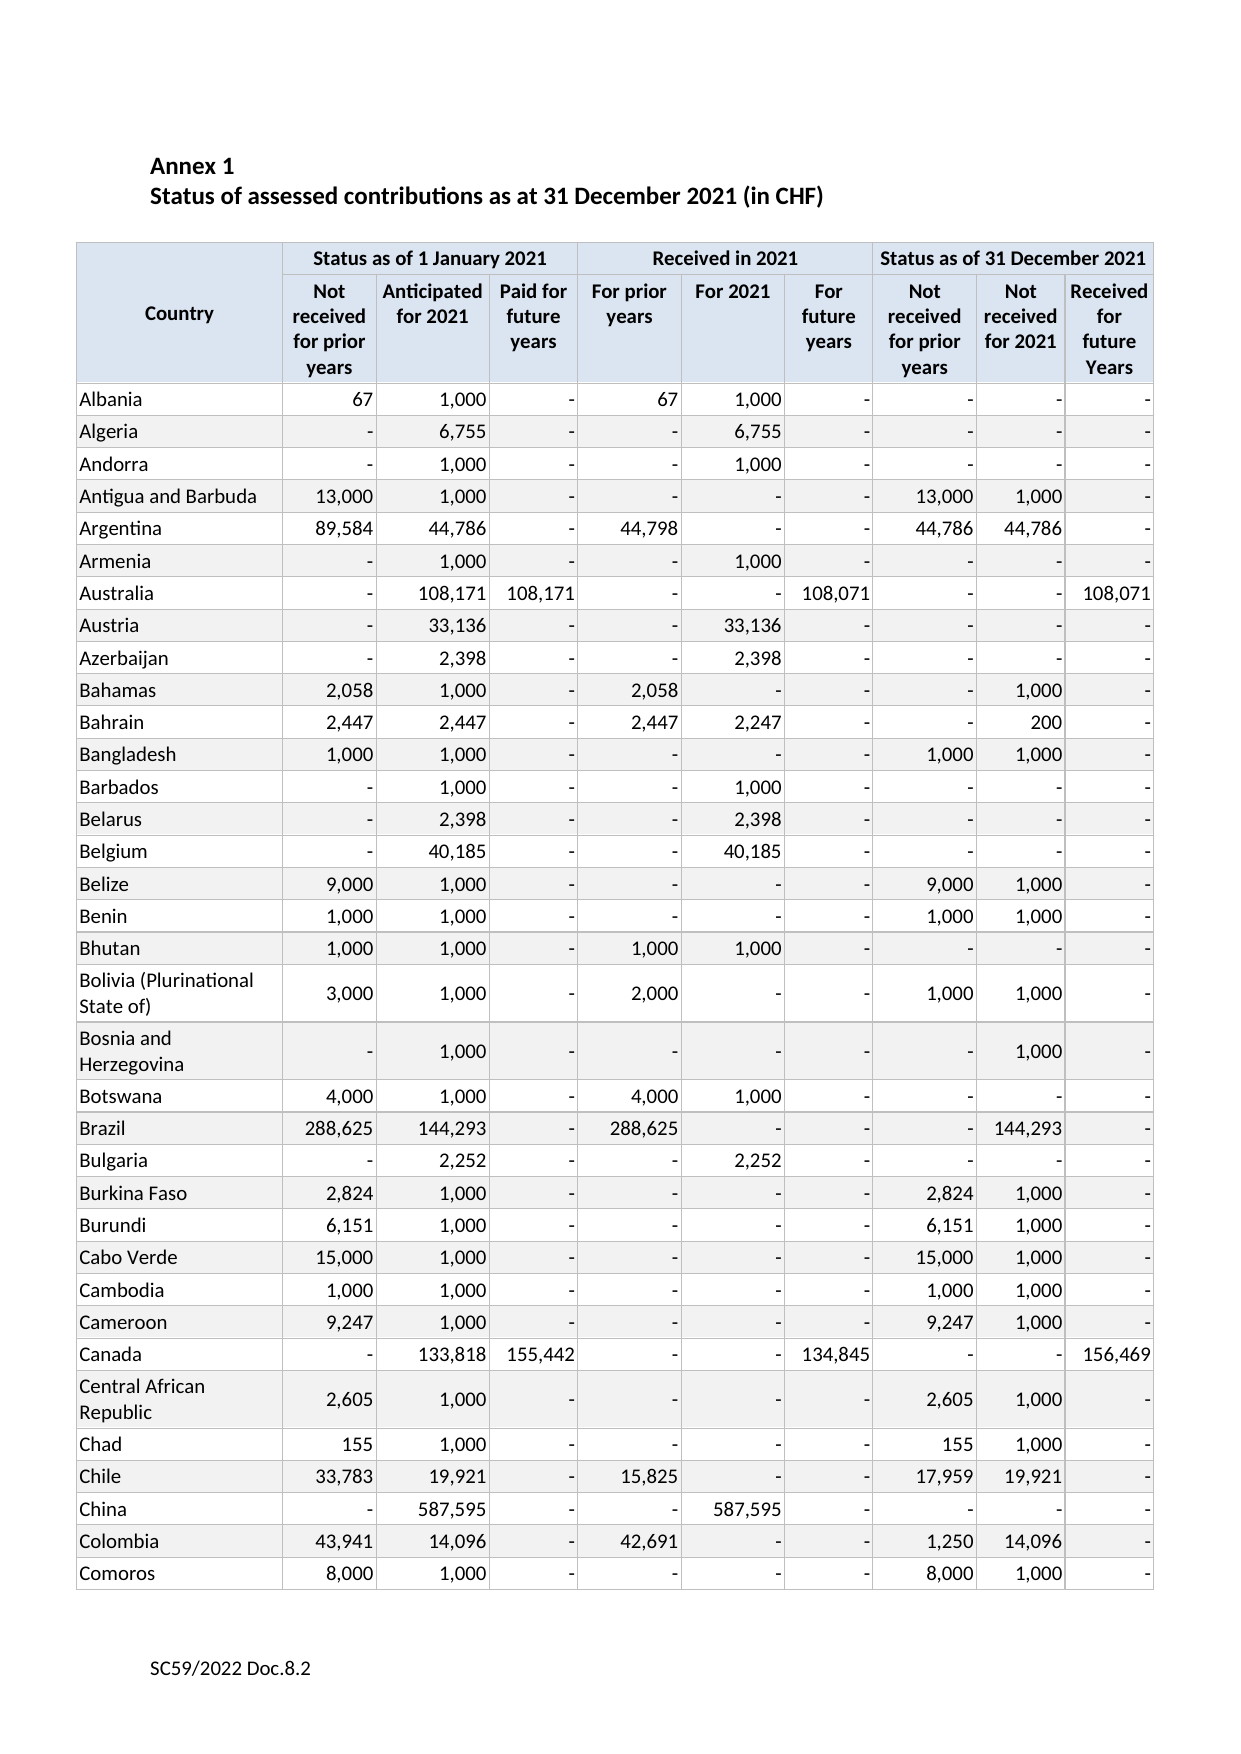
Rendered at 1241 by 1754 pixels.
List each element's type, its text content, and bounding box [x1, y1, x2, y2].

table_cell 2,058 [578, 674, 681, 705]
table_cell - [1066, 803, 1153, 834]
table_cell 6,755 [682, 416, 784, 447]
table_cell 89,584 [283, 513, 376, 544]
table_cell 1,000 [977, 1274, 1064, 1305]
table_cell - [1066, 1493, 1153, 1524]
table_cell 9,247 [283, 1306, 376, 1337]
table_cell 1,000 [377, 933, 489, 964]
table_cell 1,000 [977, 1306, 1064, 1337]
table_cell - [1066, 1371, 1153, 1427]
table_cell 3,000 [283, 965, 376, 1021]
table_cell - [283, 448, 376, 479]
table_cell - [1066, 868, 1153, 899]
table_cell 1,000 [283, 739, 376, 770]
table_cell 1,000 [377, 1558, 489, 1589]
table_cell - [977, 1493, 1064, 1524]
table_cell Botswana [77, 1080, 282, 1111]
table_cell 1,000 [682, 448, 784, 479]
table_cell - [682, 1209, 784, 1241]
table_cell - [873, 803, 976, 834]
table_cell - [578, 1558, 681, 1589]
table_cell - [785, 803, 872, 834]
table_cell - [490, 1306, 577, 1337]
table_cell 2,447 [377, 706, 489, 738]
table_cell - [873, 1145, 976, 1176]
table_cell 2,398 [377, 642, 489, 673]
table_cell - [785, 771, 872, 802]
table_cell - [578, 480, 681, 512]
table_cell 1,000 [377, 1242, 489, 1273]
table_cell - [682, 1558, 784, 1589]
table_cell 144,293 [977, 1113, 1064, 1144]
table_cell - [1066, 1274, 1153, 1305]
table_header Status as of 1 January 2021 [283, 243, 577, 274]
table_cell Burkina Faso [77, 1177, 282, 1208]
table_cell 33,136 [682, 610, 784, 641]
table_cell - [490, 771, 577, 802]
table_cell For 2021 [682, 275, 784, 382]
text Status of assessed contributions as at 31 December 2021 (in CHF) [150, 181, 1090, 211]
table_cell - [785, 1080, 872, 1111]
table_cell - [1066, 610, 1153, 641]
table_cell 1,000 [682, 1080, 784, 1111]
table_cell - [578, 1242, 681, 1273]
table_cell Belgium [77, 836, 282, 867]
table_cell 8,000 [873, 1558, 976, 1589]
table_cell - [490, 1080, 577, 1111]
table_cell 67 [578, 384, 681, 415]
table_cell - [1066, 545, 1153, 576]
table_cell Bahrain [77, 706, 282, 738]
table_cell - [283, 803, 376, 834]
table_cell - [1066, 933, 1153, 964]
table_cell - [1066, 900, 1153, 931]
table_cell Bolivia (Plurinational State of) [77, 965, 282, 1021]
table_cell - [578, 416, 681, 447]
table_cell 2,252 [377, 1145, 489, 1176]
table_cell - [578, 642, 681, 673]
table_cell - [977, 1080, 1064, 1111]
table_cell 1,000 [377, 545, 489, 576]
table_cell - [873, 577, 976, 608]
table_cell - [977, 642, 1064, 673]
table_cell - [873, 933, 976, 964]
table_cell 2,398 [682, 642, 784, 673]
table_cell 1,000 [377, 1306, 489, 1337]
table_cell Antigua and Barbuda [77, 480, 282, 512]
table_cell - [490, 900, 577, 931]
table_cell 33,136 [377, 610, 489, 641]
table_cell - [490, 739, 577, 770]
table_cell Argentina [77, 513, 282, 544]
table_cell - [785, 448, 872, 479]
table_cell 15,000 [283, 1242, 376, 1273]
table_cell 1,000 [377, 1429, 489, 1460]
table_cell - [873, 706, 976, 738]
table_cell - [578, 1274, 681, 1305]
table_header Received in 2021 [578, 243, 872, 274]
table_cell 1,000 [377, 674, 489, 705]
table_cell Australia [77, 577, 282, 608]
table_cell Bangladesh [77, 739, 282, 770]
table_cell 2,447 [283, 706, 376, 738]
table_cell 288,625 [283, 1113, 376, 1144]
table_cell 155 [283, 1429, 376, 1460]
table_cell - [785, 836, 872, 867]
table_cell Bhutan [77, 933, 282, 964]
table_cell - [977, 448, 1064, 479]
table_cell - [1066, 1429, 1153, 1460]
table_cell - [785, 868, 872, 899]
table_cell - [873, 771, 976, 802]
table_cell Canada [77, 1339, 282, 1370]
table_cell 13,000 [873, 480, 976, 512]
table_cell - [1066, 513, 1153, 544]
table_cell 155 [873, 1429, 976, 1460]
table_cell 2,247 [682, 706, 784, 738]
table_cell Not received for 2021 [977, 275, 1064, 382]
table_cell - [682, 1429, 784, 1460]
table_cell Andorra [77, 448, 282, 479]
table_cell - [490, 513, 577, 544]
table_cell - [977, 610, 1064, 641]
table_cell Received for future Years [1066, 275, 1153, 382]
table_cell - [682, 1177, 784, 1208]
table_cell 1,000 [977, 739, 1064, 770]
table_cell 1,000 [977, 1209, 1064, 1241]
table_cell 1,000 [283, 1274, 376, 1305]
table_cell - [682, 1242, 784, 1273]
table_cell For future years [785, 275, 872, 382]
table_cell Algeria [77, 416, 282, 447]
table_cell 133,818 [377, 1339, 489, 1370]
table_cell 2,252 [682, 1145, 784, 1176]
table_cell - [682, 739, 784, 770]
table_cell - [785, 933, 872, 964]
table_cell Benin [77, 900, 282, 931]
table_cell Burundi [77, 1209, 282, 1241]
table_cell - [490, 642, 577, 673]
table_cell - [578, 771, 681, 802]
table_cell - [785, 1306, 872, 1337]
table_cell 1,000 [377, 1274, 489, 1305]
table_header Status as of 31 December 2021 [873, 243, 1153, 274]
table_cell - [682, 1371, 784, 1427]
table_cell - [283, 1493, 376, 1524]
text Annex 1 [150, 150, 1090, 181]
table_cell 1,000 [377, 739, 489, 770]
table_cell 1,000 [977, 480, 1064, 512]
table_cell 1,000 [682, 545, 784, 576]
table_cell Not received for prior years [283, 275, 376, 382]
table_cell - [873, 1339, 976, 1370]
table_cell 1,000 [377, 1080, 489, 1111]
table_cell - [578, 1306, 681, 1337]
table_cell - [785, 739, 872, 770]
table_cell 19,921 [377, 1461, 489, 1492]
table_cell - [490, 706, 577, 738]
table_cell - [490, 1113, 577, 1144]
table_cell 1,000 [377, 1023, 489, 1079]
table_cell - [490, 1371, 577, 1427]
table_cell - [1066, 384, 1153, 415]
table_cell - [1066, 448, 1153, 479]
table_cell 1,000 [873, 900, 976, 931]
table_cell - [785, 1113, 872, 1144]
table_cell 1,250 [873, 1525, 976, 1557]
table_cell - [490, 1493, 577, 1524]
table_cell 156,469 [1066, 1339, 1153, 1370]
table_cell 44,786 [977, 513, 1064, 544]
table_cell - [873, 384, 976, 415]
table_cell Not received for prior years [873, 275, 976, 382]
table_cell 44,798 [578, 513, 681, 544]
table_cell - [1066, 480, 1153, 512]
table_cell 1,000 [377, 965, 489, 1021]
table_cell - [490, 965, 577, 1021]
table_cell - [283, 1145, 376, 1176]
table_cell 1,000 [682, 933, 784, 964]
table_cell - [1066, 1113, 1153, 1144]
table_cell - [873, 642, 976, 673]
table_cell - [1066, 1209, 1153, 1241]
table_cell - [682, 1023, 784, 1079]
table_cell Austria [77, 610, 282, 641]
table_cell - [682, 1525, 784, 1557]
table_cell Belarus [77, 803, 282, 834]
table_cell 40,185 [682, 836, 784, 867]
table_cell 2,605 [873, 1371, 976, 1427]
table_cell Anticipated for 2021 [377, 275, 489, 382]
table_cell 108,071 [1066, 577, 1153, 608]
table_cell 33,783 [283, 1461, 376, 1492]
table_cell 587,595 [377, 1493, 489, 1524]
table_cell 1,000 [377, 1177, 489, 1208]
table_cell 1,000 [977, 868, 1064, 899]
table_cell Cabo Verde [77, 1242, 282, 1273]
table_cell - [490, 1209, 577, 1241]
table_cell - [283, 1023, 376, 1079]
table_cell Cameroon [77, 1306, 282, 1337]
table_cell - [873, 1023, 976, 1079]
table_cell - [785, 900, 872, 931]
table_cell Paid for future years [490, 275, 577, 382]
table_cell 1,000 [977, 1177, 1064, 1208]
table_cell 1,000 [578, 933, 681, 964]
table_cell 2,824 [283, 1177, 376, 1208]
table_cell 1,000 [377, 868, 489, 899]
table_cell - [785, 1371, 872, 1427]
table_cell - [1066, 1461, 1153, 1492]
table_cell - [490, 1274, 577, 1305]
table_cell 13,000 [283, 480, 376, 512]
table_cell - [490, 1525, 577, 1557]
table_cell - [490, 1177, 577, 1208]
table_cell - [977, 577, 1064, 608]
table_cell 2,000 [578, 965, 681, 1021]
table_cell 8,000 [283, 1558, 376, 1589]
table_cell - [785, 1461, 872, 1492]
table_cell 43,941 [283, 1525, 376, 1557]
table_cell - [490, 448, 577, 479]
table_cell 1,000 [977, 1242, 1064, 1273]
table_cell - [682, 868, 784, 899]
table_cell 1,000 [377, 1209, 489, 1241]
table_cell Armenia [77, 545, 282, 576]
table_cell - [490, 933, 577, 964]
table_cell - [785, 384, 872, 415]
table_cell - [785, 1177, 872, 1208]
table_cell - [785, 1209, 872, 1241]
table_cell Brazil [77, 1113, 282, 1144]
table_cell - [490, 1429, 577, 1460]
table_cell Comoros [77, 1558, 282, 1589]
table_cell Central African Republic [77, 1371, 282, 1427]
table_cell - [1066, 1145, 1153, 1176]
table_cell 155,442 [490, 1339, 577, 1370]
table_cell - [283, 416, 376, 447]
table_cell - [785, 1558, 872, 1589]
table_cell - [1066, 1080, 1153, 1111]
table_cell - [785, 513, 872, 544]
table_cell 2,824 [873, 1177, 976, 1208]
table_cell - [1066, 1023, 1153, 1079]
table_cell 134,845 [785, 1339, 872, 1370]
table_cell 42,691 [578, 1525, 681, 1557]
table_cell 1,000 [977, 1558, 1064, 1589]
table_cell China [77, 1493, 282, 1524]
table_cell 9,000 [283, 868, 376, 899]
table_cell 9,247 [873, 1306, 976, 1337]
table_cell 14,096 [377, 1525, 489, 1557]
table_cell 6,755 [377, 416, 489, 447]
table_cell - [682, 1461, 784, 1492]
table_cell - [1066, 1306, 1153, 1337]
table_cell 1,000 [682, 384, 784, 415]
table_cell 14,096 [977, 1525, 1064, 1557]
table_cell - [490, 803, 577, 834]
table_cell - [873, 448, 976, 479]
table_cell Cambodia [77, 1274, 282, 1305]
table_cell - [578, 1209, 681, 1241]
table_cell - [1066, 1525, 1153, 1557]
table_cell Colombia [77, 1525, 282, 1557]
table_cell - [490, 610, 577, 641]
table_cell - [977, 1339, 1064, 1370]
table_cell - [578, 448, 681, 479]
table_cell - [873, 610, 976, 641]
table_cell - [578, 836, 681, 867]
table_cell - [1066, 674, 1153, 705]
table_cell - [785, 416, 872, 447]
table_cell - [873, 1493, 976, 1524]
table_cell 1,000 [977, 1371, 1064, 1427]
table_cell - [1066, 965, 1153, 1021]
table_cell 108,171 [377, 577, 489, 608]
table_cell - [283, 836, 376, 867]
table_cell - [682, 900, 784, 931]
table_cell - [873, 416, 976, 447]
table_cell 1,000 [377, 900, 489, 931]
table_cell Chile [77, 1461, 282, 1492]
table_cell - [1066, 1177, 1153, 1208]
table_cell 288,625 [578, 1113, 681, 1144]
table_cell 67 [283, 384, 376, 415]
table_cell - [283, 610, 376, 641]
table_cell - [785, 1493, 872, 1524]
table_cell 15,000 [873, 1242, 976, 1273]
table_cell - [977, 836, 1064, 867]
table_cell - [490, 1145, 577, 1176]
table_cell - [578, 577, 681, 608]
table_cell 6,151 [283, 1209, 376, 1241]
table_cell - [578, 1339, 681, 1370]
table_cell Belize [77, 868, 282, 899]
table_cell - [682, 577, 784, 608]
table_cell - [977, 545, 1064, 576]
table_cell - [578, 610, 681, 641]
table_cell - [873, 1080, 976, 1111]
table_cell - [283, 1339, 376, 1370]
table_cell - [578, 1023, 681, 1079]
table_cell - [490, 480, 577, 512]
table_cell - [977, 384, 1064, 415]
table_cell - [1066, 1558, 1153, 1589]
table_cell - [682, 1274, 784, 1305]
table_cell - [785, 1274, 872, 1305]
table_cell - [1066, 836, 1153, 867]
table_cell - [1066, 771, 1153, 802]
table_cell 2,398 [682, 803, 784, 834]
table_cell - [283, 545, 376, 576]
table_cell - [682, 1113, 784, 1144]
table_cell - [578, 545, 681, 576]
table_cell - [682, 674, 784, 705]
table_cell - [785, 1023, 872, 1079]
table_cell - [578, 803, 681, 834]
table_cell - [283, 771, 376, 802]
table_cell - [785, 674, 872, 705]
table_cell - [785, 1525, 872, 1557]
table_cell - [578, 1145, 681, 1176]
table_cell 1,000 [377, 384, 489, 415]
table_cell - [785, 642, 872, 673]
table_cell 108,171 [490, 577, 577, 608]
table_cell Bulgaria [77, 1145, 282, 1176]
table_cell 1,000 [977, 674, 1064, 705]
table_cell - [490, 1023, 577, 1079]
table_cell 40,185 [377, 836, 489, 867]
table_cell 1,000 [977, 1023, 1064, 1079]
table_cell 1,000 [977, 965, 1064, 1021]
table_cell - [873, 674, 976, 705]
table_cell - [490, 545, 577, 576]
table_cell - [578, 1371, 681, 1427]
table_cell 44,786 [377, 513, 489, 544]
table_cell - [785, 545, 872, 576]
table_cell 1,000 [377, 448, 489, 479]
table_cell - [490, 1558, 577, 1589]
table_cell 200 [977, 706, 1064, 738]
table_cell - [283, 577, 376, 608]
table_cell 2,058 [283, 674, 376, 705]
table_cell - [1066, 642, 1153, 673]
table_cell - [682, 480, 784, 512]
table_cell - [490, 1242, 577, 1273]
table_cell - [785, 610, 872, 641]
table_cell 1,000 [377, 771, 489, 802]
table_cell Bosnia and Herzegovina [77, 1023, 282, 1079]
table_cell - [682, 513, 784, 544]
table_cell - [1066, 739, 1153, 770]
table_cell Chad [77, 1429, 282, 1460]
table_cell - [578, 868, 681, 899]
table_cell Barbados [77, 771, 282, 802]
table_cell 1,000 [873, 965, 976, 1021]
table_cell Albania [77, 384, 282, 415]
table_cell 9,000 [873, 868, 976, 899]
table_cell - [578, 739, 681, 770]
table_cell 1,000 [873, 1274, 976, 1305]
table_cell Bahamas [77, 674, 282, 705]
table_cell 17,959 [873, 1461, 976, 1492]
table_cell - [578, 1493, 681, 1524]
table_cell 587,595 [682, 1493, 784, 1524]
table_cell - [785, 1429, 872, 1460]
table_cell 4,000 [578, 1080, 681, 1111]
table_cell 44,786 [873, 513, 976, 544]
table_cell - [490, 416, 577, 447]
table_cell For prior years [578, 275, 681, 382]
table_cell 144,293 [377, 1113, 489, 1144]
table_cell - [873, 836, 976, 867]
table_cell - [785, 1145, 872, 1176]
table_cell 1,000 [283, 933, 376, 964]
table_cell - [785, 480, 872, 512]
table_cell - [490, 868, 577, 899]
table_cell 4,000 [283, 1080, 376, 1111]
table_cell 15,825 [578, 1461, 681, 1492]
table_cell 19,921 [977, 1461, 1064, 1492]
table_cell - [977, 933, 1064, 964]
table_cell 1,000 [977, 900, 1064, 931]
table_cell - [785, 1242, 872, 1273]
table_cell - [578, 1177, 681, 1208]
table_cell - [682, 965, 784, 1021]
table_cell - [873, 545, 976, 576]
table_cell - [977, 416, 1064, 447]
table_cell 1,000 [682, 771, 784, 802]
table_cell - [977, 803, 1064, 834]
table_cell - [1066, 416, 1153, 447]
table_cell - [283, 642, 376, 673]
table_cell - [490, 836, 577, 867]
table_cell - [682, 1339, 784, 1370]
table_cell - [873, 1113, 976, 1144]
table_cell - [785, 706, 872, 738]
table_cell 1,000 [873, 739, 976, 770]
table_cell - [682, 1306, 784, 1337]
table_cell - [490, 674, 577, 705]
table_cell - [977, 1145, 1064, 1176]
table_cell - [578, 900, 681, 931]
table_cell 2,447 [578, 706, 681, 738]
table_cell - [490, 1461, 577, 1492]
table_cell - [490, 384, 577, 415]
table_cell 1,000 [377, 1371, 489, 1427]
table_cell 2,605 [283, 1371, 376, 1427]
table_cell 6,151 [873, 1209, 976, 1241]
table_cell - [578, 1429, 681, 1460]
table_cell - [977, 771, 1064, 802]
table_cell - [1066, 1242, 1153, 1273]
table_cell 108,071 [785, 577, 872, 608]
table_cell Azerbaijan [77, 642, 282, 673]
table_cell 1,000 [283, 900, 376, 931]
table_cell 1,000 [977, 1429, 1064, 1460]
table_cell 2,398 [377, 803, 489, 834]
table_cell 1,000 [377, 480, 489, 512]
table_header Country [77, 243, 282, 382]
table_cell - [785, 965, 872, 1021]
table_cell - [1066, 706, 1153, 738]
